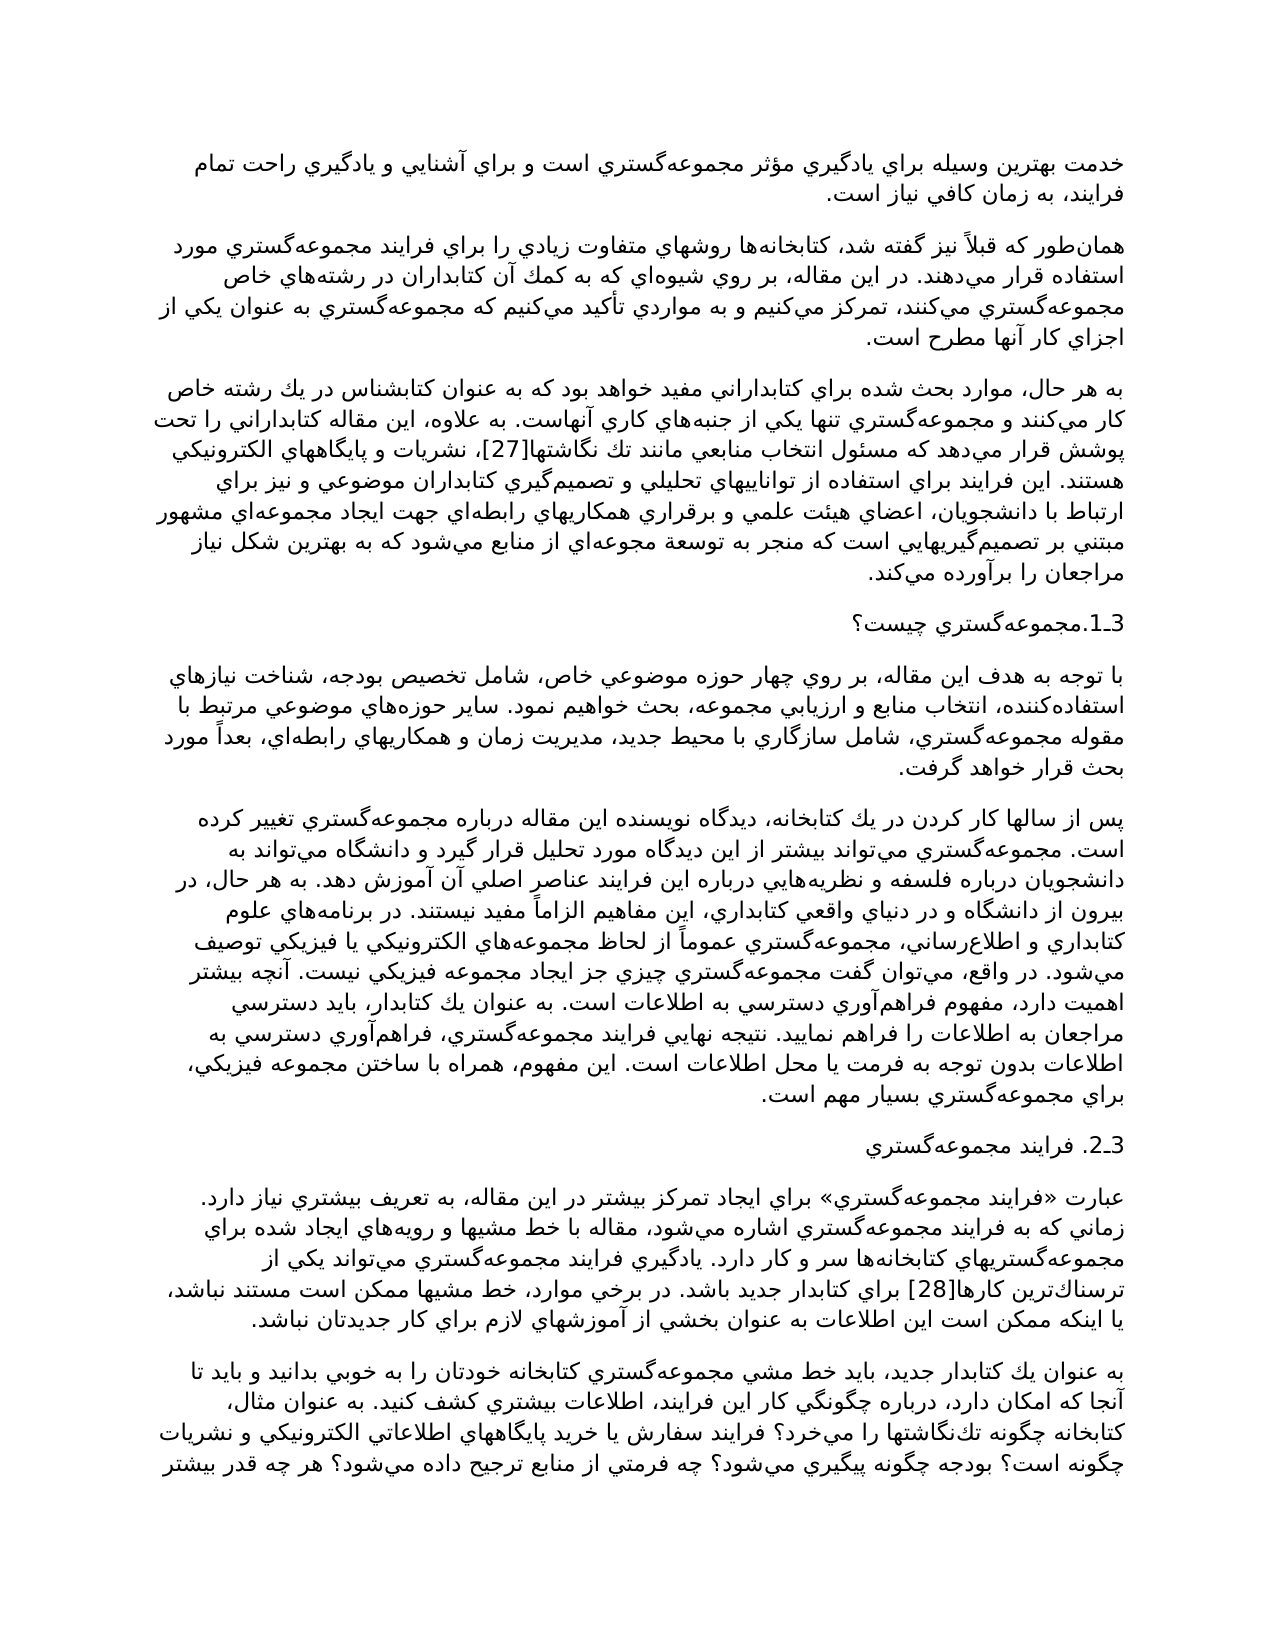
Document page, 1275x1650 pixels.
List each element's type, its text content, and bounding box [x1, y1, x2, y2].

text 3ـ1.مجموعه‌گستري چيست؟ [150, 611, 1125, 637]
text پس از سالها كار كردن در يك كتابخانه، ديدگاه نويسنده اين مقاله درباره مجموعه‌گستري تغيير كرده است. مجموعه‌گستري مي‌تواند بيشتر از اين ديدگاه مورد تحليل قرار گيرد و دانشگاه مي‌تواند به دانشجويان درباره فلسفه و نظريه‌هايي درباره اين فرايند عناصر اصلي آن آموزش دهد. به هر حال، در بيرون از دانشگاه و در دنياي واقعي كتابداري، اين مفاهيم الزاماً مفيد نيستند. در برنامه‌هاي علوم كتابداري و اطلاع‌رساني، مجموعه‌گستري عموماً از لحاظ مجموعه‌هاي الكترونيكي يا فيزيكي توصيف مي‌شود. در واقع، مي‌توان گفت مجموعه‌گستري چيزي جز ايجاد مجموعه فيزيكي نيست. آنچه بيشتر اهميت دارد، مفهوم فراهم‌آوري دسترسي به اطلاعات است. به عنوان يك كتابدار، بايد دسترسي مراجعان به اطلاعات را فراهم نماييد. نتيجه نهايي فرايند مجموعه‌گستري، فراهم‌آوري دسترسي به اطلاعات بدون توجه به فرمت يا محل اطلاعات است. اين مفهوم، همراه با ساختن مجموعه فيزيكي، براي مجموعه‌گستري بسيار مهم است. [150, 805, 1125, 1108]
text به هر حال، موارد بحث شده براي كتابداراني مفيد خواهد بود كه به عنوان كتابشناس در يك رشته خاص كار مي‌كنند و مجموعه‌گستري تنها يكي از جنبه‌هاي كاري آنهاست. به علاوه، اين مقاله كتابداراني را تحت پوشش قرار مي‌دهد كه مسئول انتخاب منابعي مانند تك نگاشتها[27]، نشريات و پايگاههاي الكترونيكي هستند. اين فرايند براي استفاده از تواناييهاي تحليلي و تصميم‌گيري كتابداران موضوعي و نيز براي ارتباط با دانشجويان، اعضاي هيئت علمي و برقراري همكاريهاي رابطه‌اي جهت ايجاد مجموعه‌اي مشهور مبتني بر تصميم‌گيريهايي است كه منجر به توسعة مجوعه‌اي از منابع مي‌شود كه به بهترين شكل نياز مراجعان را برآورده مي‌كند. [150, 375, 1125, 586]
text با توجه به هدف اين مقاله، بر روي چهار حوزه موضوعي خاص، شامل تخصيص بودجه، شناخت نيازهاي استفاده‌كننده، انتخاب منابع و ارزيابي مجموعه، بحث خواهيم نمود. ساير حوزه‌هاي موضوعي مرتبط با مقوله مجموعه‌گستري، شامل سازگاري با محيط جديد، مديريت زمان و همكاريهاي رابطه‌اي، بعداً مورد بحث قرار خواهد گرفت. [150, 662, 1125, 781]
text عبارت «فرايند مجموعه‌گستري» براي ايجاد تمركز بيشتر در اين مقاله، به تعريف بيشتري نياز دارد. زماني كه به فرايند مجموعه‌گستري اشاره مي‌شود، مقاله با خط مشيها و رويه‌هاي ايجاد شده براي مجموعه‌گستريهاي كتابخانه‌ها سر و كار دارد. يادگيري فرايند مجموعه‌گستري مي‌تواند يكي از ترسناك‌ترين كارها[28] براي كتابدار جديد باشد. در برخي موارد، خط مشيها ممكن است مستند نباشد، يا اينكه ممكن است اين اطلاعات به عنوان بخشي از آموزشهاي لازم براي كار جديدتان نباشد. [150, 1184, 1125, 1333]
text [150, 150, 1125, 207]
text 3ـ2. فرايند مجموعه‌گستري [150, 1132, 1125, 1159]
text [150, 1358, 1125, 1476]
text همان‌طور كه قبلاً نيز گفته شد، كتابخانه‌ها روشهاي متفاوت زيادي را براي فرايند مجموعه‌گستري مورد استفاده قرار مي‌دهند. در اين مقاله، بر روي شيوه‌اي كه به كمك آن كتابداران در رشته‌هاي خاص مجموعه‌گستري مي‌كنند، تمركز مي‌كنيم و به مواردي تأكيد مي‌كنيم كه مجموعه‌گستري به عنوان يكي از اجزاي كار آنها مطرح است. [150, 232, 1125, 351]
